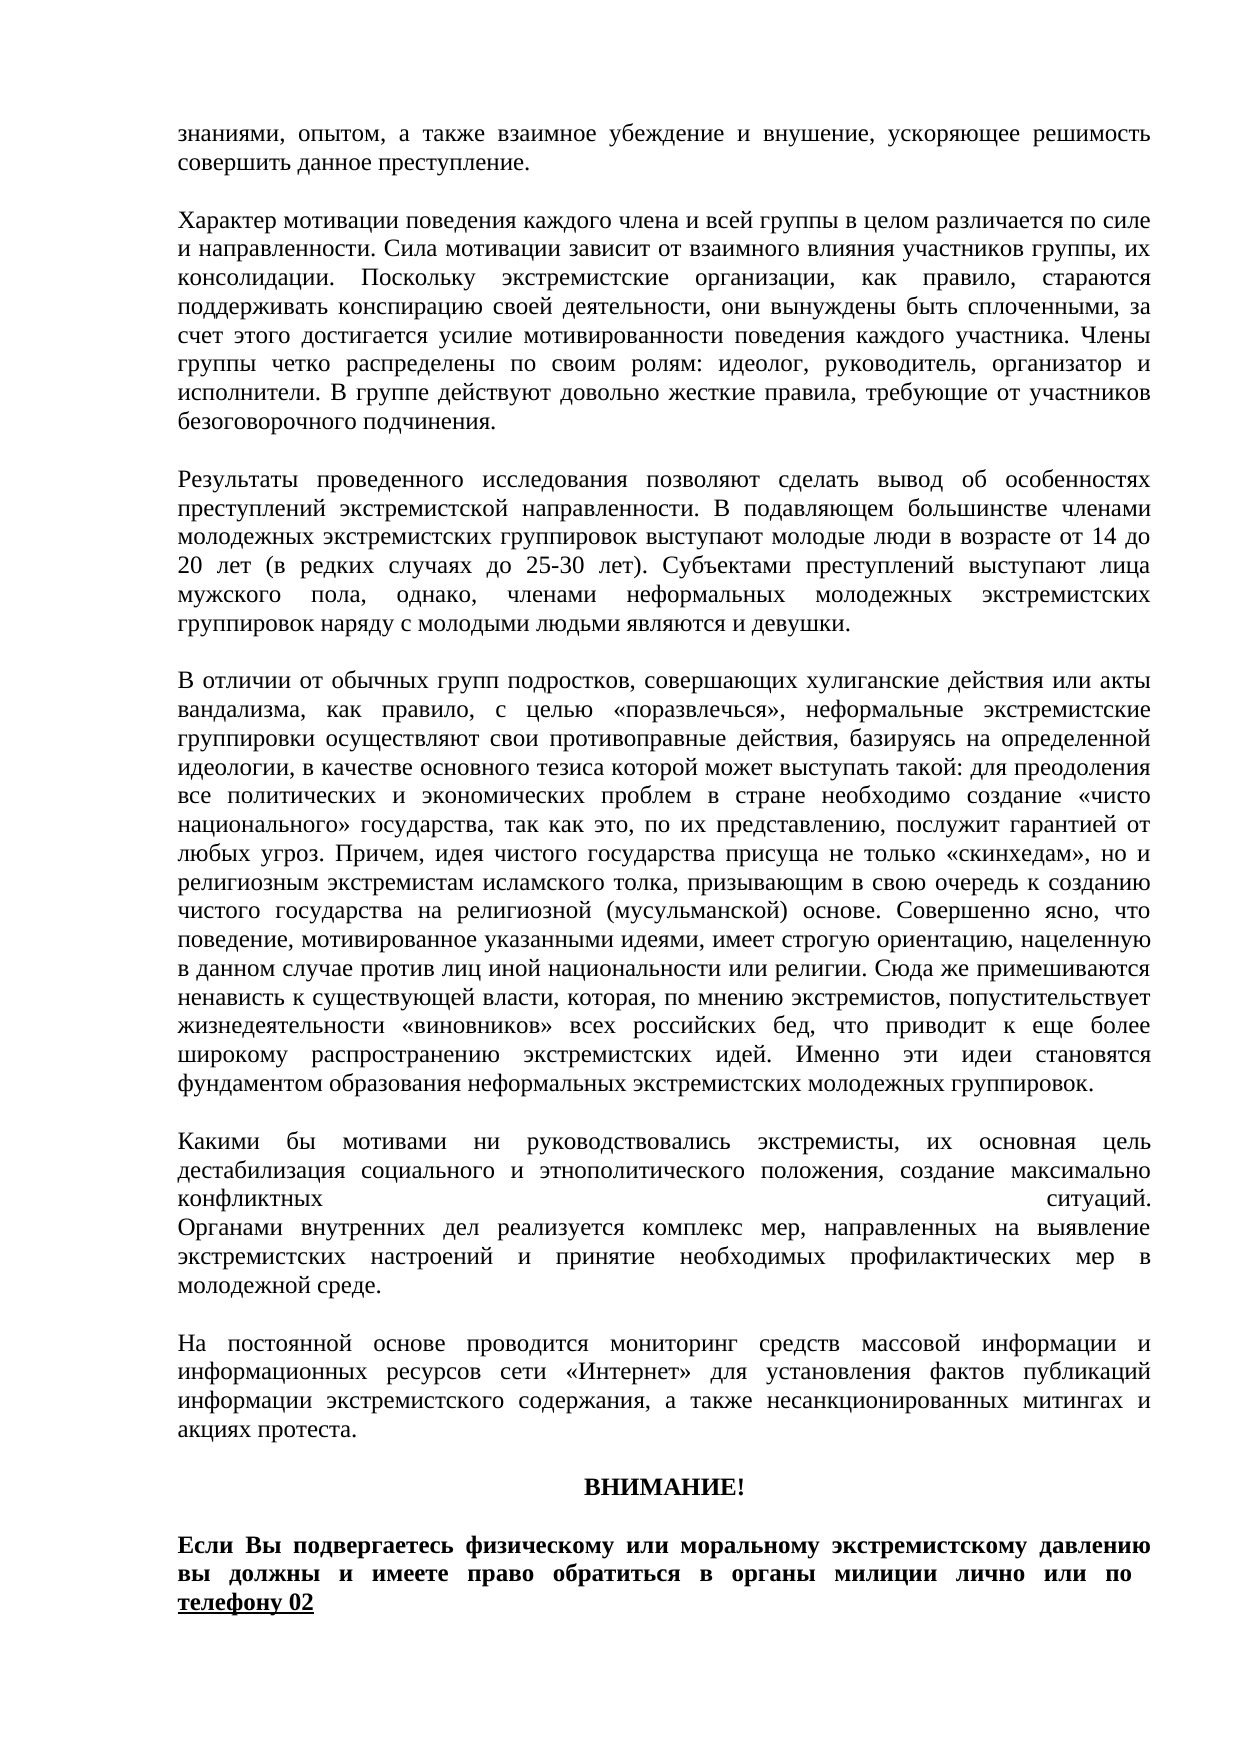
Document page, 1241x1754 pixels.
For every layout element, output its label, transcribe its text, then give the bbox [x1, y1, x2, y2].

text На постоянной основе проводится мониторинг средств массовой информации и информационных ресурсов сети «Интернет» для установления фактов публикаций информации экстремистского содержания, а также несанкционированных митингах и акциях протеста. [177, 1328, 1152, 1443]
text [177, 118, 1152, 176]
text В отличии от обычных групп подростков, совершающих хулиганские действия или акты вандализма, как правило, с целью «поразвлечься», неформальные экстремистские группировки осуществляют свои противоправные действия, базируясь на определенной идеологии, в качестве основного тезиса которой может выступать такой: для преодоления все политических и экономических проблем в стране необходимо создание «чисто национального» государства, так как это, по их представлению, послужит гарантией от любых угроз. Причем, идея чистого государства присуща не только «скинхедам», но и религиозным экстремистам исламского толка, призывающим в свою очередь к созданию чистого государства на религиозной (мусульманской) основе. Совершенно ясно, что поведение, мотивированное указанными идеями, имеет строгую ориентацию, нацеленную в данном случае против лиц иной национальности или религии. Сюда же примешиваются ненависть к существующей власти, которая, по мнению экстремистов, попустительствует жизнедеятельности «виновников» всех российских бед, что приводит к еще более широкому распространению экстремистских идей. Именно эти идеи становятся фундаментом образования неформальных экстремистских молодежных группировок. [177, 666, 1152, 1097]
text Какими бы мотивами ни руководствовались экстремисты, их основная цель дестабилизация социального и этнополитического положения, создание максимально конфликтных ситуаций. Органами внутренних дел реализуется комплекс мер, направленных на выявление экстремистских настроений и принятие необходимых профилактических мер в молодежной среде. [177, 1126, 1152, 1298]
text Характер мотивации поведения каждого члена и всей группы в целом различается по силе и направленности. Сила мотивации зависит от взаимного влияния участников группы, их консолидации. Поскольку экстремистские организации, как правило, стараются поддерживать конспирацию своей деятельности, они вынуждены быть сплоченными, за счет этого достигается усилие мотивированности поведения каждого участника. Члены группы четко распределены по своим ролям: идеолог, руководитель, организатор и исполнители. В группе действуют довольно жесткие правила, требующие от участников безоговорочного подчинения. [177, 205, 1152, 435]
text Если Вы подвергаетесь физическому или моральному экстремистскому давлению вы должны и имеете право обратиться в органы милиции лично или по телефону 02 [177, 1530, 1152, 1616]
text ВНИМАНИЕ! [177, 1472, 1152, 1501]
text Результаты проведенного исследования позволяют сделать вывод об особенностях преступлений экстремистской направленности. В подавляющем большинстве членами молодежных экстремистских группировок выступают молодые люди в возрасте от 14 до 20 лет (в редких случаях до 25-30 лет). Субъектами преступлений выступают лица мужского пола, однако, членами неформальных молодежных экстремистских группировок наряду с молодыми людьми являются и девушки. [177, 464, 1152, 636]
